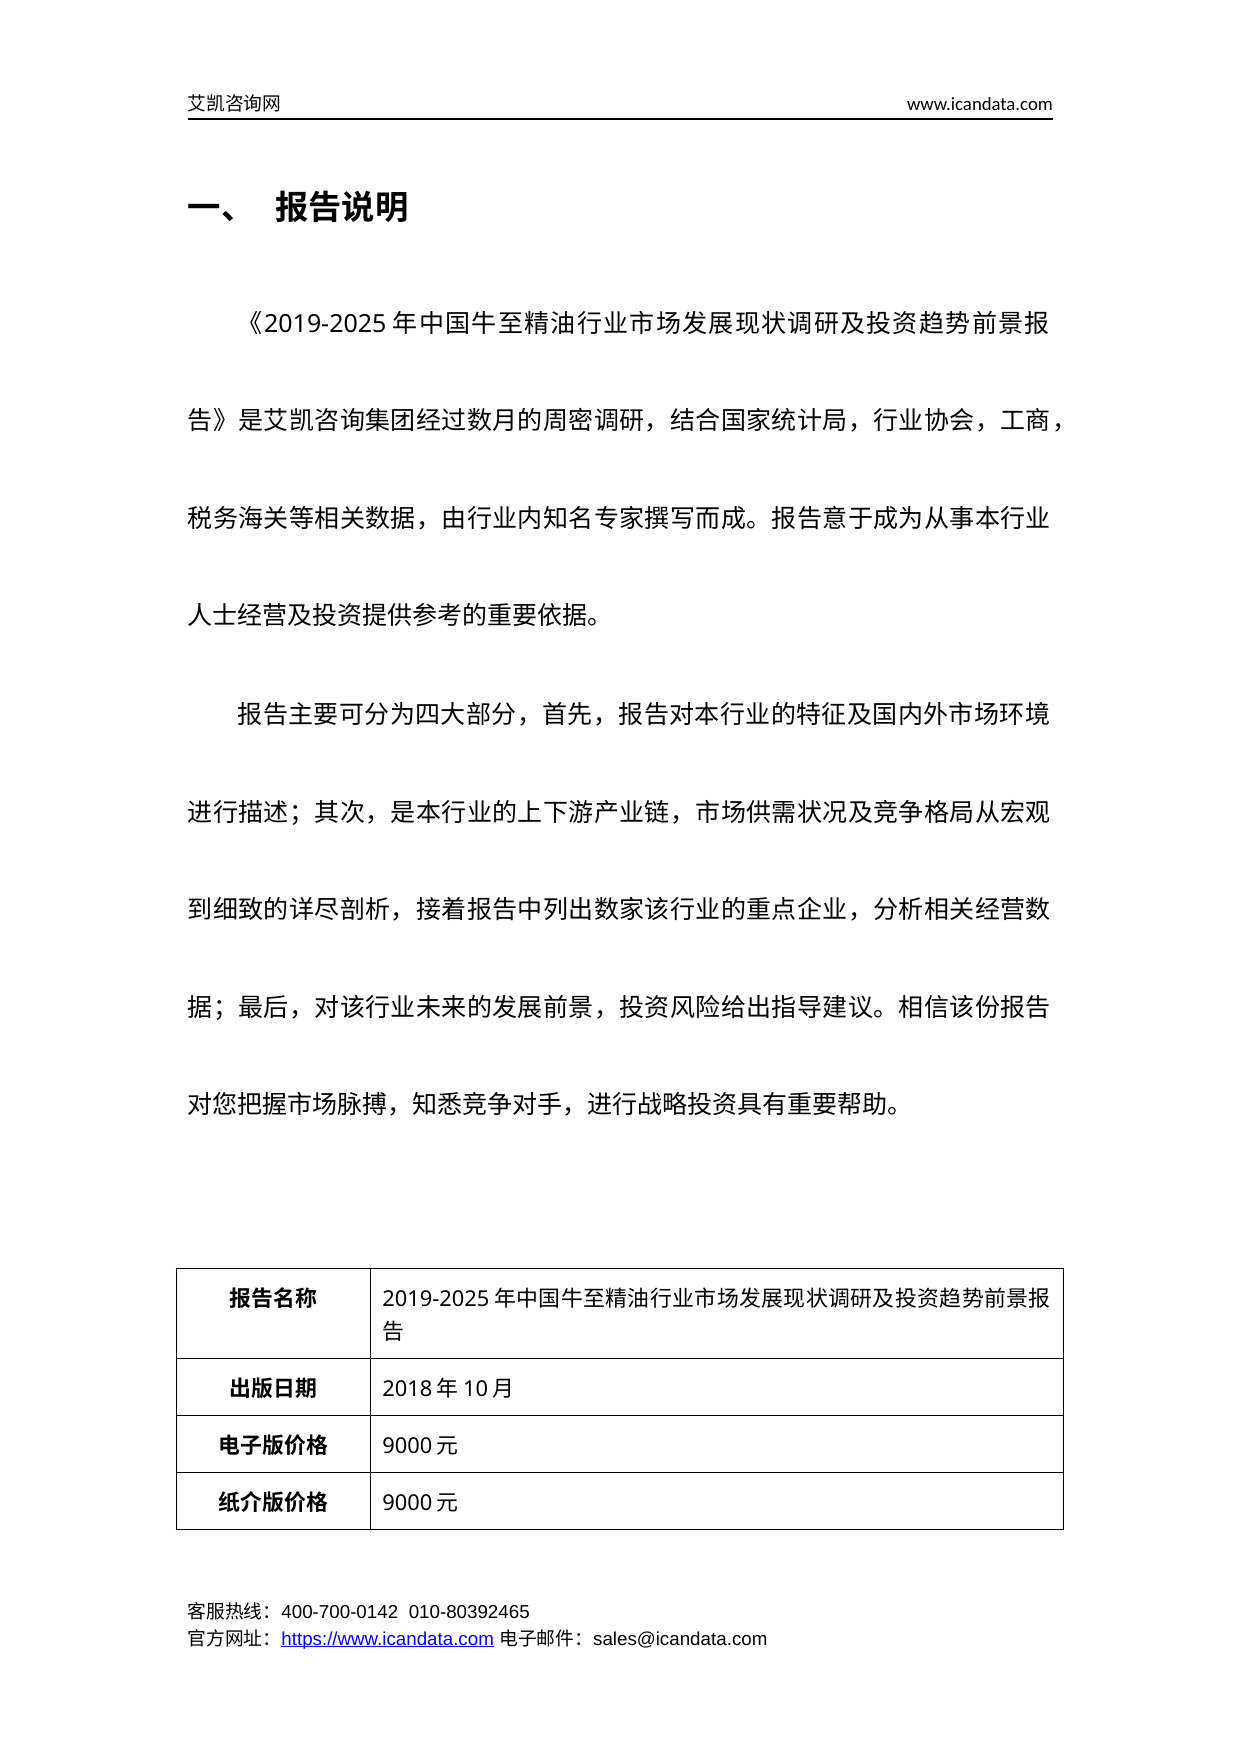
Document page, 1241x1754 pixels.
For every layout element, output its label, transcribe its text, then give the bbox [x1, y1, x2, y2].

table_cell 纸介版价格 [177, 1473, 370, 1529]
table_cell 出版日期 [177, 1359, 370, 1415]
table_cell 9000元 [371, 1416, 1063, 1472]
text 《2019-2025年中国牛至精油行业市场发展现状调研及投资趋势前景报告》是艾凯咨询集团经过数月的周密调研，结合国家统计局，行业协会，工商，税务海关等相关数据，由行业内知名专家撰写而成。报告意于成为从事本行业人士经营及投资提供参考的重要依据。 [187, 289, 1053, 646]
table_header 2019-2025年中国牛至精油行业市场发展现状调研及投资趋势前景报告 [371, 1269, 1063, 1358]
table_cell 电子版价格 [177, 1416, 370, 1472]
text 报告主要可分为四大部分，首先，报告对本行业的特征及国内外市场环境进行描述；其次，是本行业的上下游产业链，市场供需状况及竞争格局从宏观到细致的详尽剖析，接着报告中列出数家该行业的重点企业，分析相关经营数据；最后，对该行业未来的发展前景，投资风险给出指导建议。相信该份报告对您把握市场脉搏，知悉竞争对手，进行战略投资具有重要帮助。 [187, 681, 1053, 1136]
table_header 报告名称 [177, 1269, 370, 1358]
table_cell 9000元 [371, 1473, 1063, 1529]
table_cell 2018年10月 [371, 1359, 1063, 1415]
subtitle 报告说明 [187, 172, 1053, 237]
